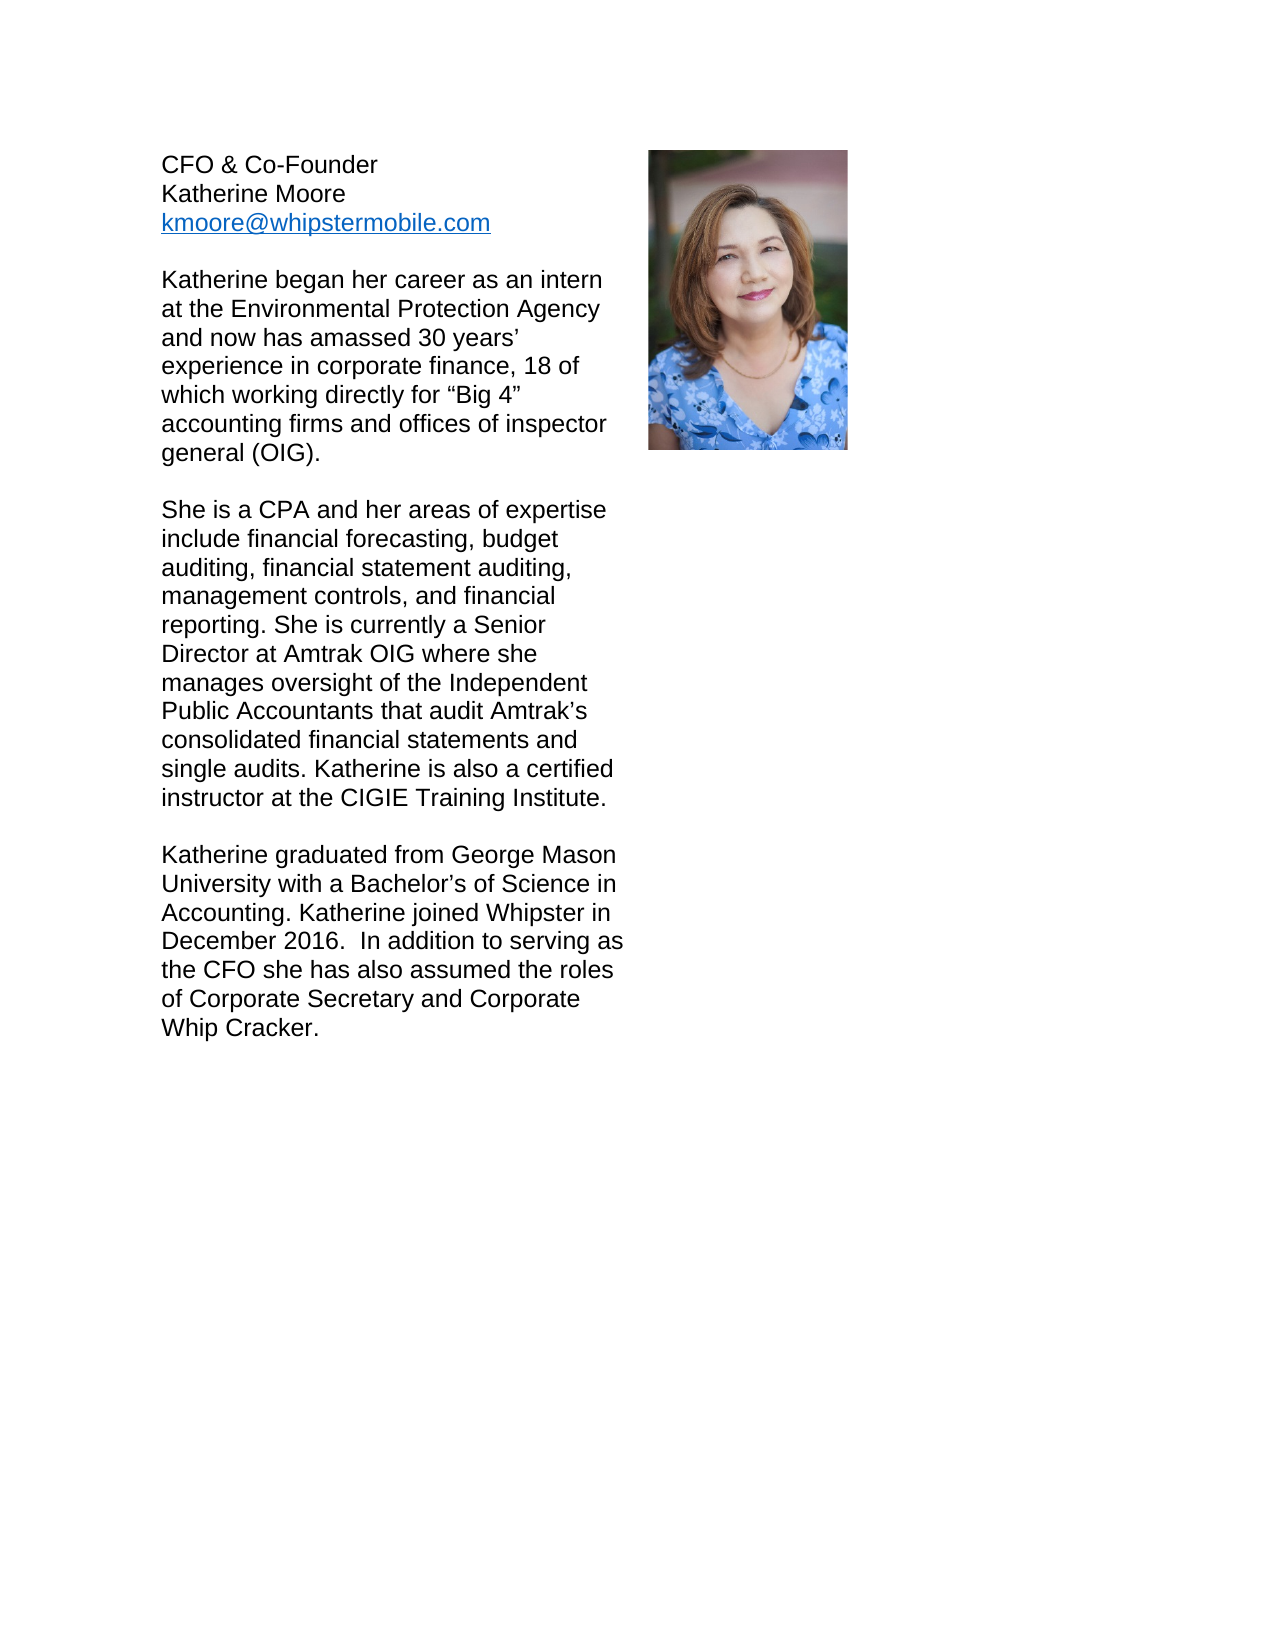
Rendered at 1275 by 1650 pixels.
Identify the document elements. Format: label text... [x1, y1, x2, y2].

table_header [637, 150, 1124, 1070]
table_header CFO & Co-Founder Katherine Moore kmoore@whipstermobile.com Katherine began her career as an intern at the Environmental Protection Agency and now has amassed 30 years’ experience in corporate finance, 18 of which working directly for “Big 4” accounting firms and offices of inspector general (OIG). She is a CPA and her areas of expertise include financial forecasting, budget auditing, financial statement auditing, management controls, and financial reporting. She is currently a Senior Director at Amtrak OIG where she manages oversight of the Independent Public Accountants that audit Amtrak’s consolidated financial statements and single audits. Katherine is also a certified instructor at the CIGIE Training Institute. Katherine graduated from George Mason University with a Bachelor’s of Science in Accounting. Katherine joined Whipster in December 2016. In addition to serving as the CFO she has also assumed the roles of Corporate Secretary and Corporate Whip Cracker. [150, 150, 637, 1070]
picture [648, 150, 848, 450]
